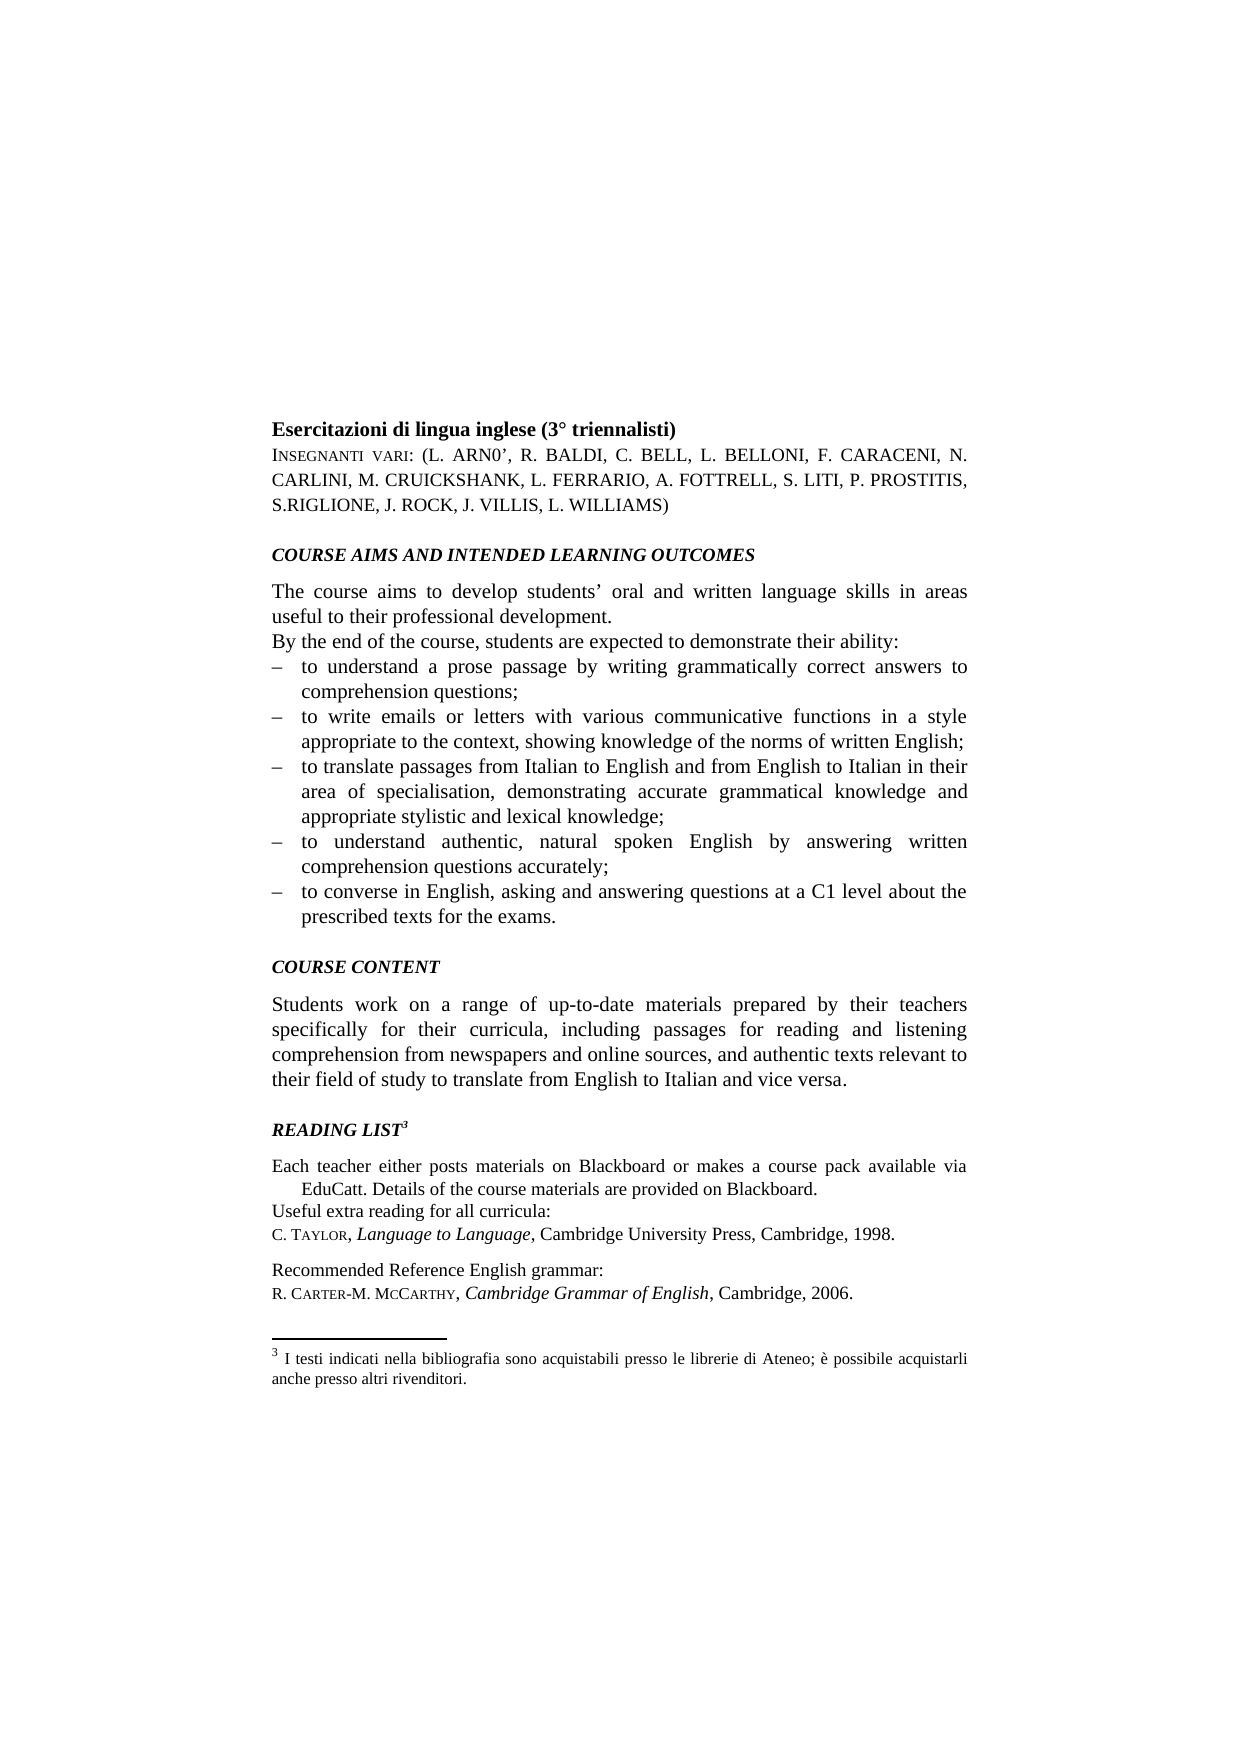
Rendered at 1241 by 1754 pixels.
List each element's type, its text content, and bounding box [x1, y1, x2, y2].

text Useful extra reading for all curricula: [272, 1199, 968, 1222]
subtitle Insegnanti vari: (L. ARN0’, R. BALDI, C. BELL, L. BELLONI, F. CARACENI, N. CARLINI, M. CRUICKSHANK, L. FERRARIO, A. FOTTRELL, S. LITI, P. PROSTITIS, S.RIGLIONE, J. ROCK, J. VILLIS, L. WILLIAMS) [272, 441, 968, 516]
text The course aims to develop students’ oral and written language skills in areas useful to their professional development. [272, 579, 968, 629]
text READING LIST [272, 1116, 968, 1141]
text – to write emails or letters with various communicative functions in a style appropriate to the context, showing knowledge of the norms of written English; [272, 704, 968, 754]
text – to understand authentic, natural spoken English by answering written comprehension questions accurately; [272, 829, 968, 879]
text C. Taylor, Language to Language, Cambridge University Press, Cambridge, 1998. [272, 1222, 968, 1245]
text By the end of the course, students are expected to demonstrate their ability: [272, 629, 968, 654]
text – to understand a prose passage by writing grammatically correct answers to comprehension questions; [272, 654, 968, 704]
text – to translate passages from Italian to English and from English to Italian in their area of specialisation, demonstrating accurate grammatical knowledge and appropriate stylistic and lexical knowledge; [272, 754, 968, 829]
text COURSE CONTENT [272, 954, 968, 979]
text – to converse in English, asking and answering questions at a C1 level about the prescribed texts for the exams. [272, 879, 968, 929]
subtitle Esercitazioni di lingua inglese (3° triennalisti) [272, 416, 968, 441]
text COURSE AIMS AND INTENDED LEARNING OUTCOMES [272, 541, 968, 566]
text Recommended Reference English grammar: [272, 1258, 968, 1281]
text Each teacher either posts materials on Blackboard or makes a course pack available via EduCatt. Details of the course materials are provided on Blackboard. [272, 1154, 968, 1199]
text Students work on a range of up-to-date materials prepared by their teachers specifically for their curricula, including passages for reading and listening comprehension from newspapers and online sources, and authentic texts relevant to their field of study to translate from English to Italian and vice versa. [272, 991, 968, 1091]
text R. Carter-M. McCarthy, Cambridge Grammar of English, Cambridge, 2006. [272, 1281, 968, 1304]
